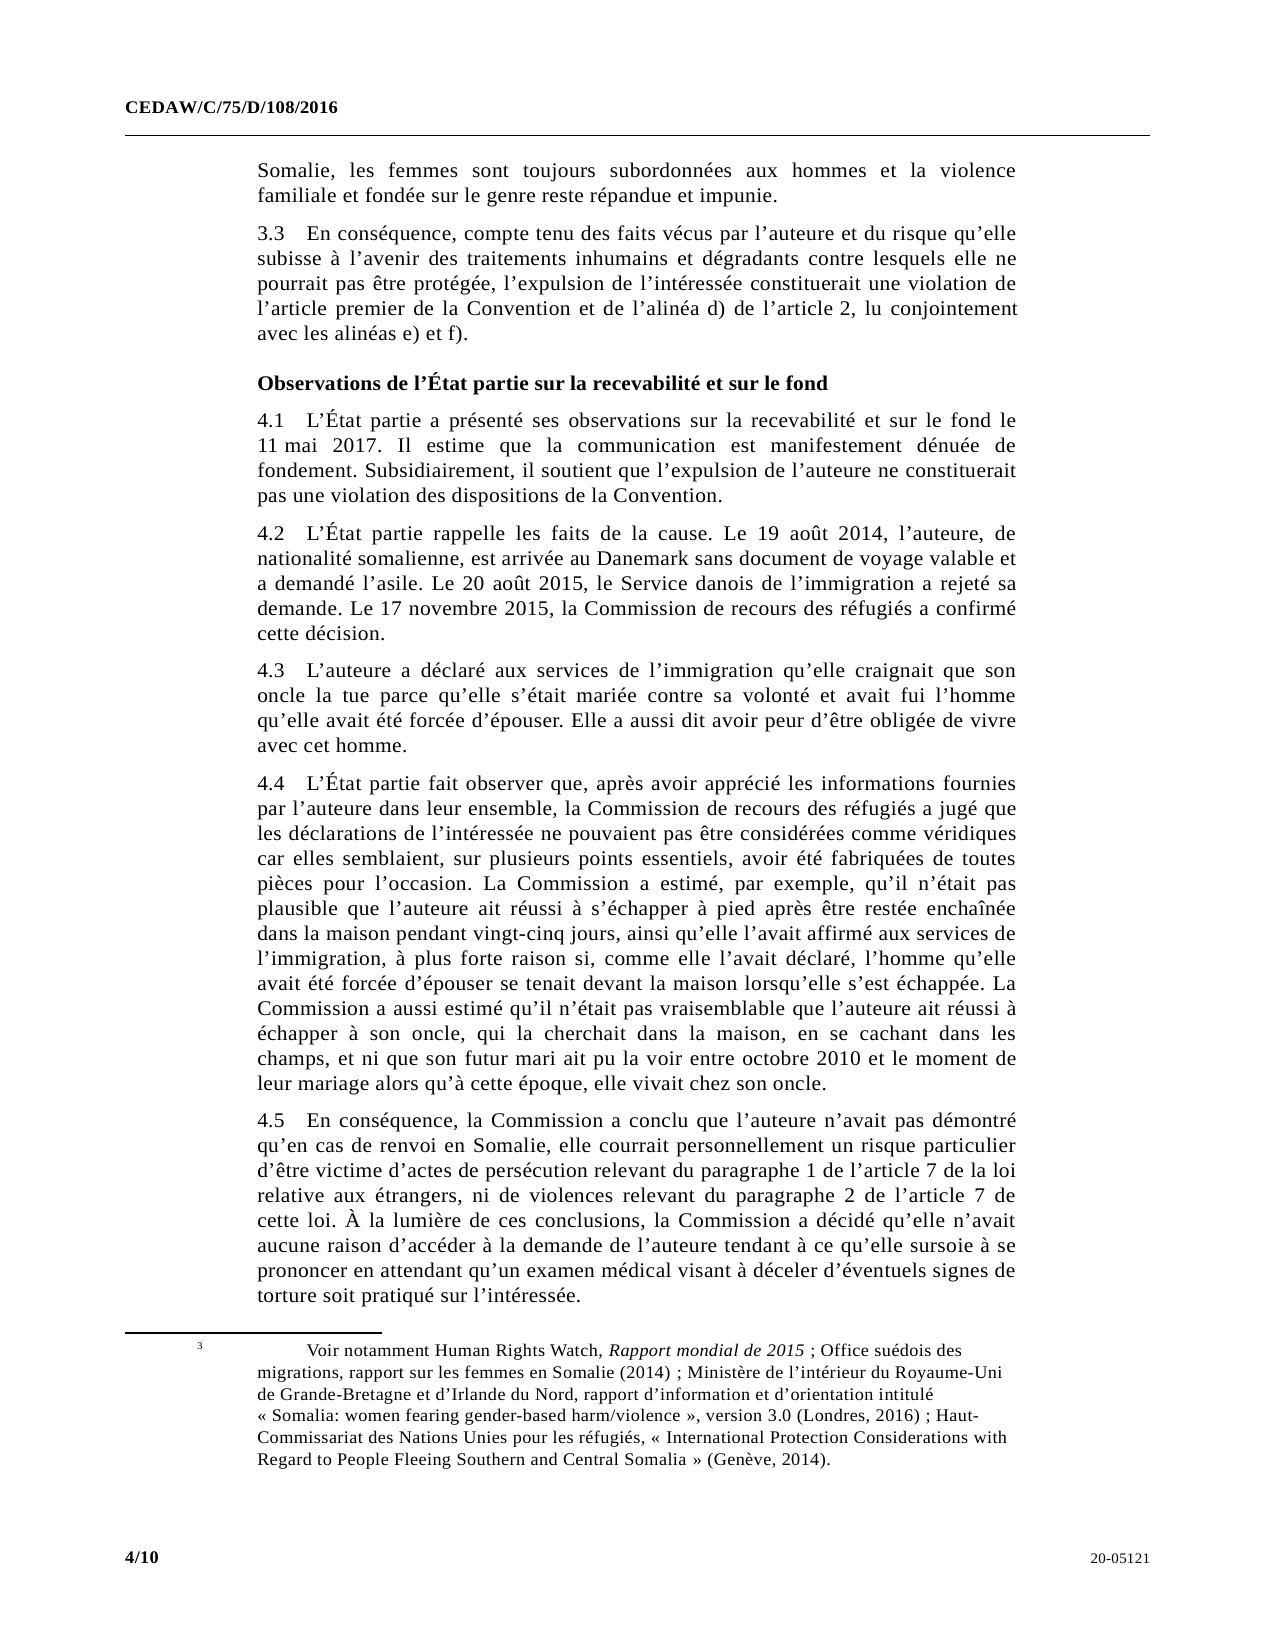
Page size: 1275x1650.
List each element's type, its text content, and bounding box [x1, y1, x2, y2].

text Observations de l’État partie sur la recevabilité et sur le fond [125, 370, 1019, 395]
text 4.5 En conséquence, la Commission a conclu que l’auteure n’avait pas démontré qu’en cas de renvoi en Somalie, elle courrait personnellement un risque particulier d’être victime d’actes de persécution relevant du paragraphe 1 de l’article 7 de la loi relative aux étrangers, ni de violences relevant du paragraphe 2 de l’article 7 de cette loi. À la lumière de ces conclusions, la Commission a décidé qu’elle n’avait aucune raison d’accéder à la demande de l’auteure tendant à ce qu’elle sursoie à se prononcer en attendant qu’un examen médical visant à déceler d’éventuels signes de torture soit pratiqué sur l’intéressée. [257, 1107, 1018, 1307]
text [257, 157, 1018, 207]
text 4.3 L’auteure a déclaré aux services de l’immigration qu’elle craignait que son oncle la tue parce qu’elle s’était mariée contre sa volonté et avait fui l’homme qu’elle avait été forcée d’épouser. Elle a aussi dit avoir peur d’être obligée de vivre avec cet homme. [257, 657, 1018, 757]
text 4.4 L’État partie fait observer que, après avoir apprécié les informations fournies par l’auteure dans leur ensemble, la Commission de recours des réfugiés a jugé que les déclarations de l’intéressée ne pouvaient pas être considérées comme véridiques car elles semblaient, sur plusieurs points essentiels, avoir été fabriquées de toutes pièces pour l’occasion. La Commission a estimé, par exemple, qu’il n’était pas plausible que l’auteure ait réussi à s’échapper à pied après être restée enchaînée dans la maison pendant vingt-cinq jours, ainsi qu’elle l’avait affirmé aux services de l’immigration, à plus forte raison si, comme elle l’avait déclaré, l’homme qu’elle avait été forcée d’épouser se tenait devant la maison lorsqu’elle s’est échappée. La Commission a aussi estimé qu’il n’était pas vraisemblable que l’auteure ait réussi à échapper à son oncle, qui la cherchait dans la maison, en se cachant dans les champs, et ni que son futur mari ait pu la voir entre octobre 2010 et le moment de leur mariage alors qu’à cette époque, elle vivait chez son oncle. [257, 770, 1018, 1095]
text 3.3 En conséquence, compte tenu des faits vécus par l’auteure et du risque qu’elle subisse à l’avenir des traitements inhumains et dégradants contre lesquels elle ne pourrait pas être protégée, l’expulsion de l’intéressée constituerait une violation de l’article premier de la Convention et de l’alinéa d) de l’article 2, lu conjointement avec les alinéas e) et f). [257, 220, 1018, 345]
text 4.1 L’État partie a présenté ses observations sur la recevabilité et sur le fond le 11 mai 2017. Il estime que la communication est manifestement dénuée de fondement. Subsidiairement, il soutient que l’expulsion de l’auteure ne constituerait pas une violation des dispositions de la Convention. [257, 407, 1018, 507]
text 4.2 L’État partie rappelle les faits de la cause. Le 19 août 2014, l’auteure, de nationalité somalienne, est arrivée au Danemark sans document de voyage valable et a demandé l’asile. Le 20 août 2015, le Service danois de l’immigration a rejeté sa demande. Le 17 novembre 2015, la Commission de recours des réfugiés a confirmé cette décision. [257, 520, 1018, 645]
